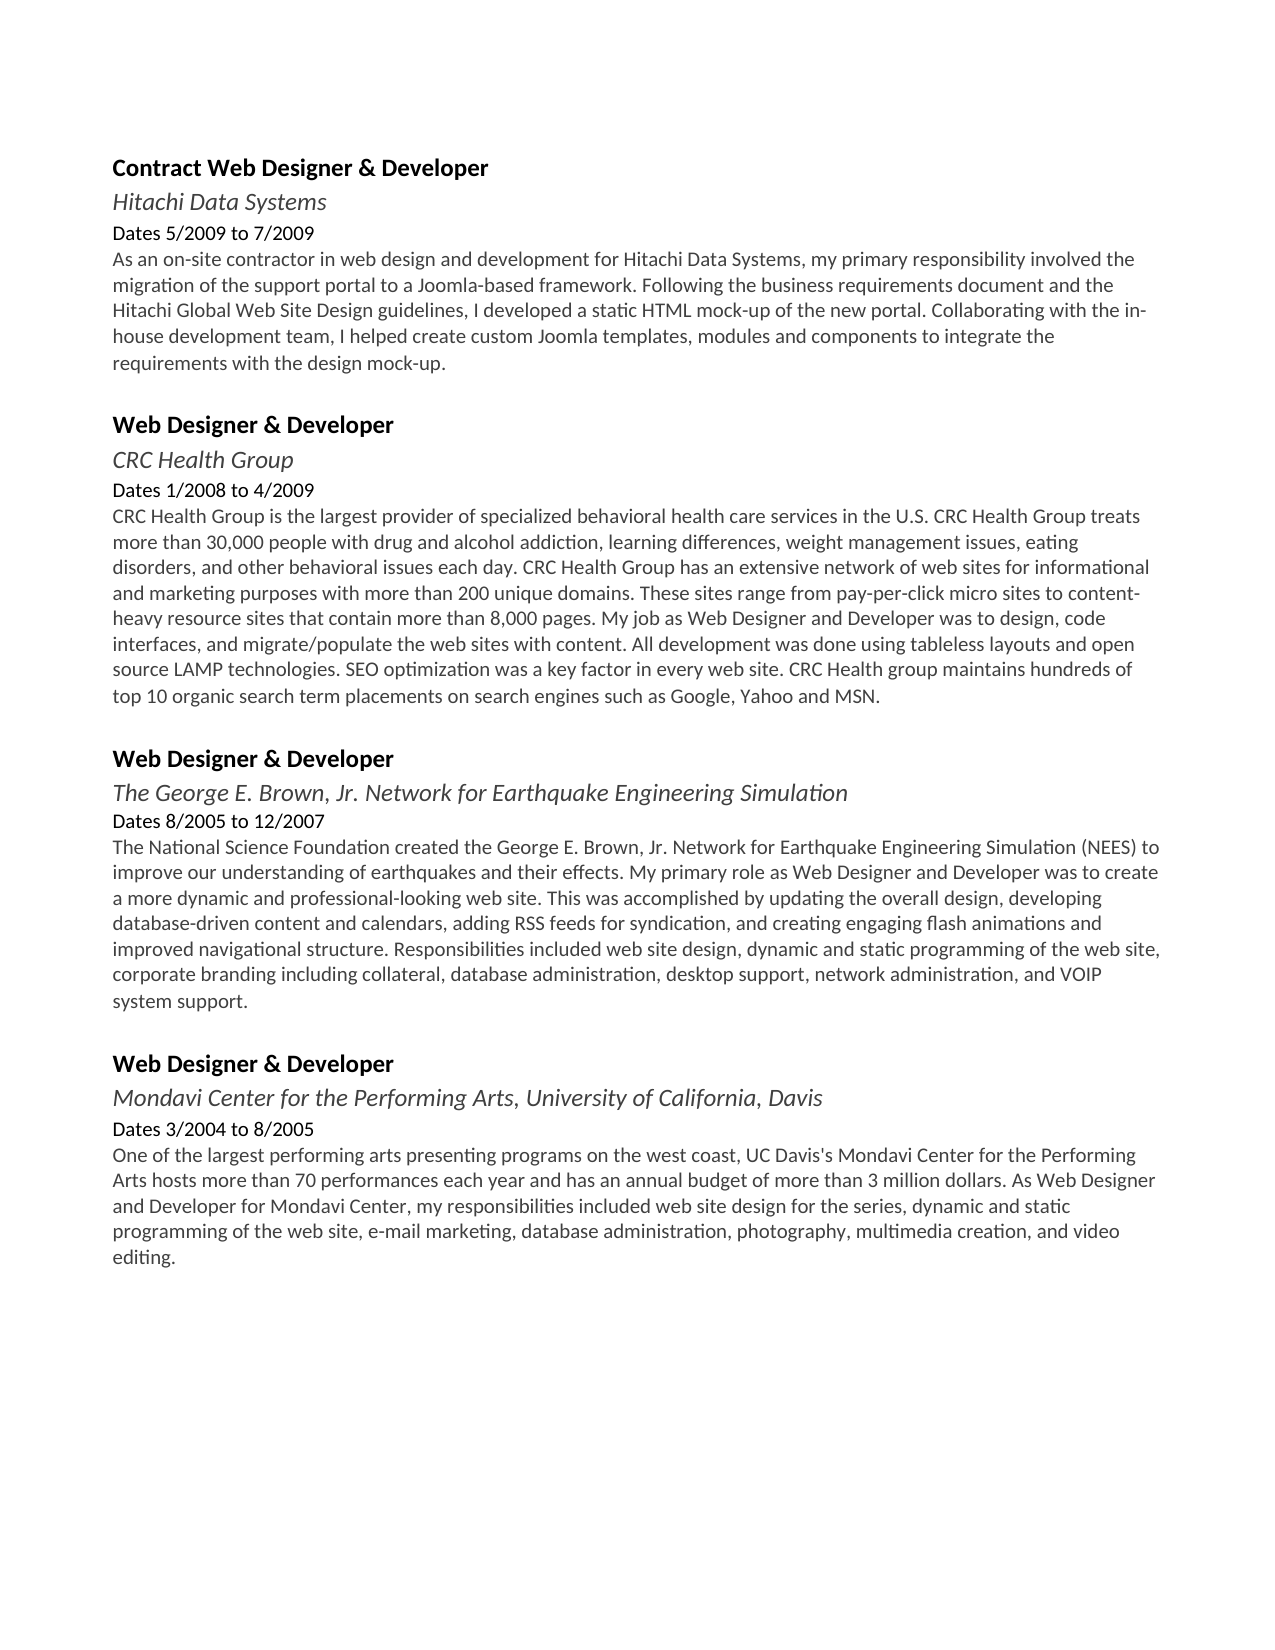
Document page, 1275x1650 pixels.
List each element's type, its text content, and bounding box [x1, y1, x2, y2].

text Dates 3/2004 to 8/2005 [112, 1114, 1162, 1142]
text One of the largest performing arts presenting programs on the west coast, UC Davis's Mondavi Center for the Performing Arts hosts more than 70 performances each year and has an annual budget of more than 3 million dollars. As Web Designer and Developer for Mondavi Center, my responsibilities included web site design for the series, dynamic and static programming of the web site, e-mail marketing, database administration, photography, multimedia creation, and video editing. [112, 1142, 1162, 1269]
text Dates 1/2008 to 4/2009 [112, 475, 1162, 504]
text Web Designer & Developer [112, 407, 1162, 441]
text Contract Web Designer & Developer [112, 150, 1162, 184]
text Dates 8/2005 to 12/2007 [112, 809, 1162, 834]
text The George E. Brown, Jr. Network for Earthquake Engineering Simulation [112, 775, 1162, 809]
text The National Science Foundation created the George E. Brown, Jr. Network for Earthquake Engineering Simulation (NEES) to improve our understanding of earthquakes and their effects. My primary role as Web Designer and Developer was to create a more dynamic and professional-looking web site. This was accomplished by updating the overall design, developing database-driven content and calendars, adding RSS feeds for syndication, and creating engaging flash animations and improved navigational structure. Responsibilities included web site design, dynamic and static programming of the web site, corporate branding including collateral, database administration, desktop support, network administration, and VOIP system support. [112, 834, 1162, 1015]
text Hitachi Data Systems [112, 184, 1162, 218]
text CRC Health Group [112, 441, 1162, 475]
text Web Designer & Developer [112, 1046, 1162, 1080]
text Mondavi Center for the Performing Arts, University of California, Davis [112, 1080, 1162, 1114]
text As an on-site contractor in web design and development for Hitachi Data Systems, my primary responsibility involved the migration of the support portal to a Joomla-based framework. Following the business requirements document and the Hitachi Global Web Site Design guidelines, I developed a static HTML mock-up of the new portal. Collaborating with the in-house development team, I helped create custom Joomla templates, modules and components to integrate the requirements with the design mock-up. [112, 247, 1162, 377]
text Dates 5/2009 to 7/2009 [112, 218, 1162, 247]
text CRC Health Group is the largest provider of specialized behavioral health care services in the U.S. CRC Health Group treats more than 30,000 people with drug and alcohol addiction, learning differences, weight management issues, eating disorders, and other behavioral issues each day. CRC Health Group has an extensive network of web sites for informational and marketing purposes with more than 200 unique domains. These sites range from pay-per-click micro sites to content-heavy resource sites that contain more than 8,000 pages. My job as Web Designer and Developer was to design, code interfaces, and migrate/populate the web sites with content. All development was done using tableless layouts and open source LAMP technologies. SEO optimization was a key factor in every web site. CRC Health group maintains hundreds of top 10 organic search term placements on search engines such as Google, Yahoo and MSN. [112, 504, 1162, 710]
text Web Designer & Developer [112, 741, 1162, 775]
